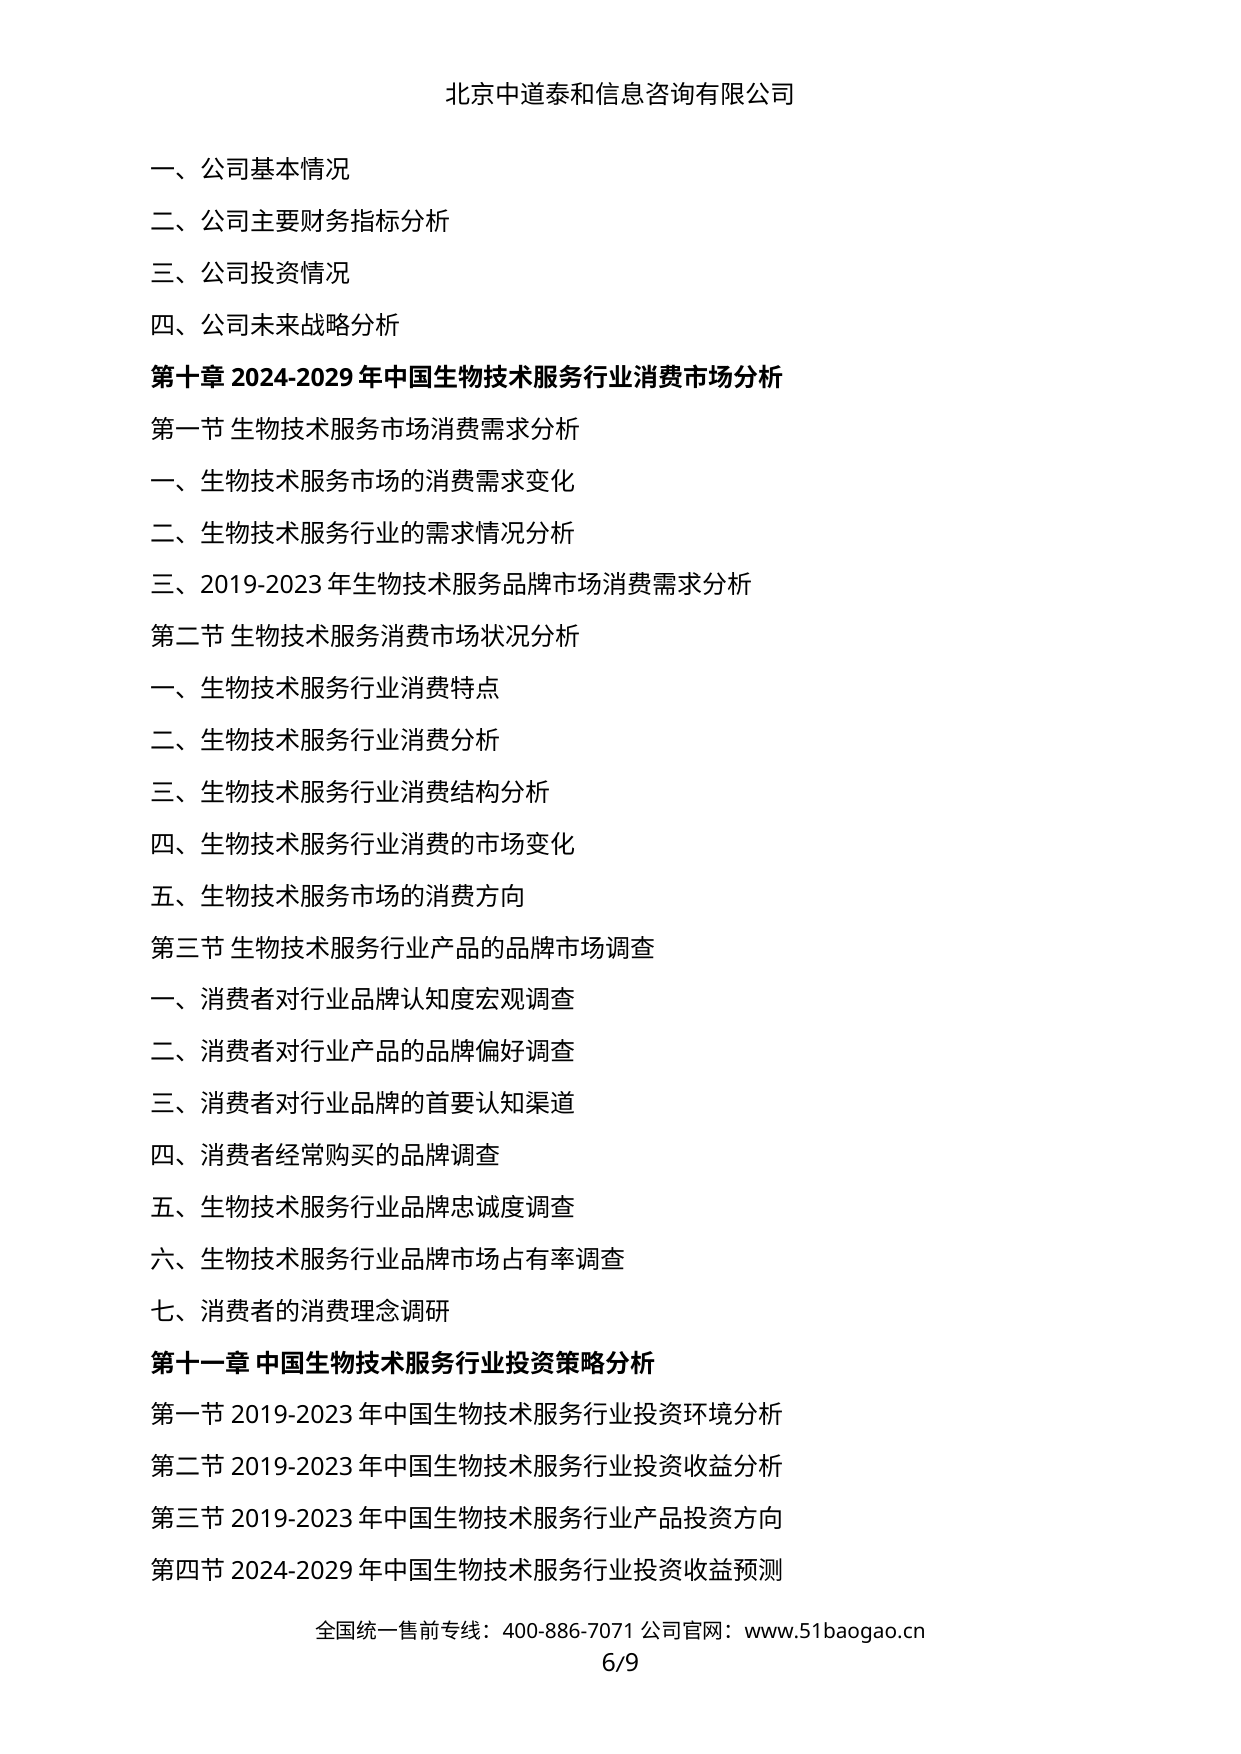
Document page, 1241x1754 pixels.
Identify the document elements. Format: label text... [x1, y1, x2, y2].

text 四、公司未来战略分析 [150, 306, 1090, 342]
text 第三节 2019-2023年中国生物技术服务行业产品投资方向 [150, 1499, 1090, 1535]
text 二、公司主要财务指标分析 [150, 202, 1090, 238]
text 一、消费者对行业品牌认知度宏观调查 [150, 980, 1090, 1016]
text 第十章 2024-2029年中国生物技术服务行业消费市场分析 [150, 357, 1090, 394]
text 七、消费者的消费理念调研 [150, 1291, 1090, 1327]
text 第十一章 中国生物技术服务行业投资策略分析 [150, 1343, 1090, 1379]
text 第一节 2019-2023年中国生物技术服务行业投资环境分析 [150, 1395, 1090, 1431]
text 一、生物技术服务行业消费特点 [150, 669, 1090, 705]
text 三、消费者对行业品牌的首要认知渠道 [150, 1084, 1090, 1120]
text 三、生物技术服务行业消费结构分析 [150, 772, 1090, 809]
text 四、生物技术服务行业消费的市场变化 [150, 824, 1090, 861]
text 四、消费者经常购买的品牌调查 [150, 1136, 1090, 1172]
text 三、2019-2023年生物技术服务品牌市场消费需求分析 [150, 565, 1090, 601]
text 二、生物技术服务行业消费分析 [150, 721, 1090, 757]
text 二、消费者对行业产品的品牌偏好调查 [150, 1032, 1090, 1068]
text 第一节 生物技术服务市场消费需求分析 [150, 409, 1090, 446]
text 三、公司投资情况 [150, 254, 1090, 290]
text 第四节 2024-2029年中国生物技术服务行业投资收益预测 [150, 1551, 1090, 1587]
text 六、生物技术服务行业品牌市场占有率调查 [150, 1239, 1090, 1276]
text 第三节 生物技术服务行业产品的品牌市场调查 [150, 928, 1090, 964]
text 第二节 2019-2023年中国生物技术服务行业投资收益分析 [150, 1447, 1090, 1483]
text 二、生物技术服务行业的需求情况分析 [150, 513, 1090, 549]
text 一、生物技术服务市场的消费需求变化 [150, 461, 1090, 497]
text 第二节 生物技术服务消费市场状况分析 [150, 617, 1090, 653]
text 五、生物技术服务市场的消费方向 [150, 876, 1090, 912]
text 一、公司基本情况 [150, 150, 1090, 186]
text 五、生物技术服务行业品牌忠诚度调查 [150, 1187, 1090, 1224]
